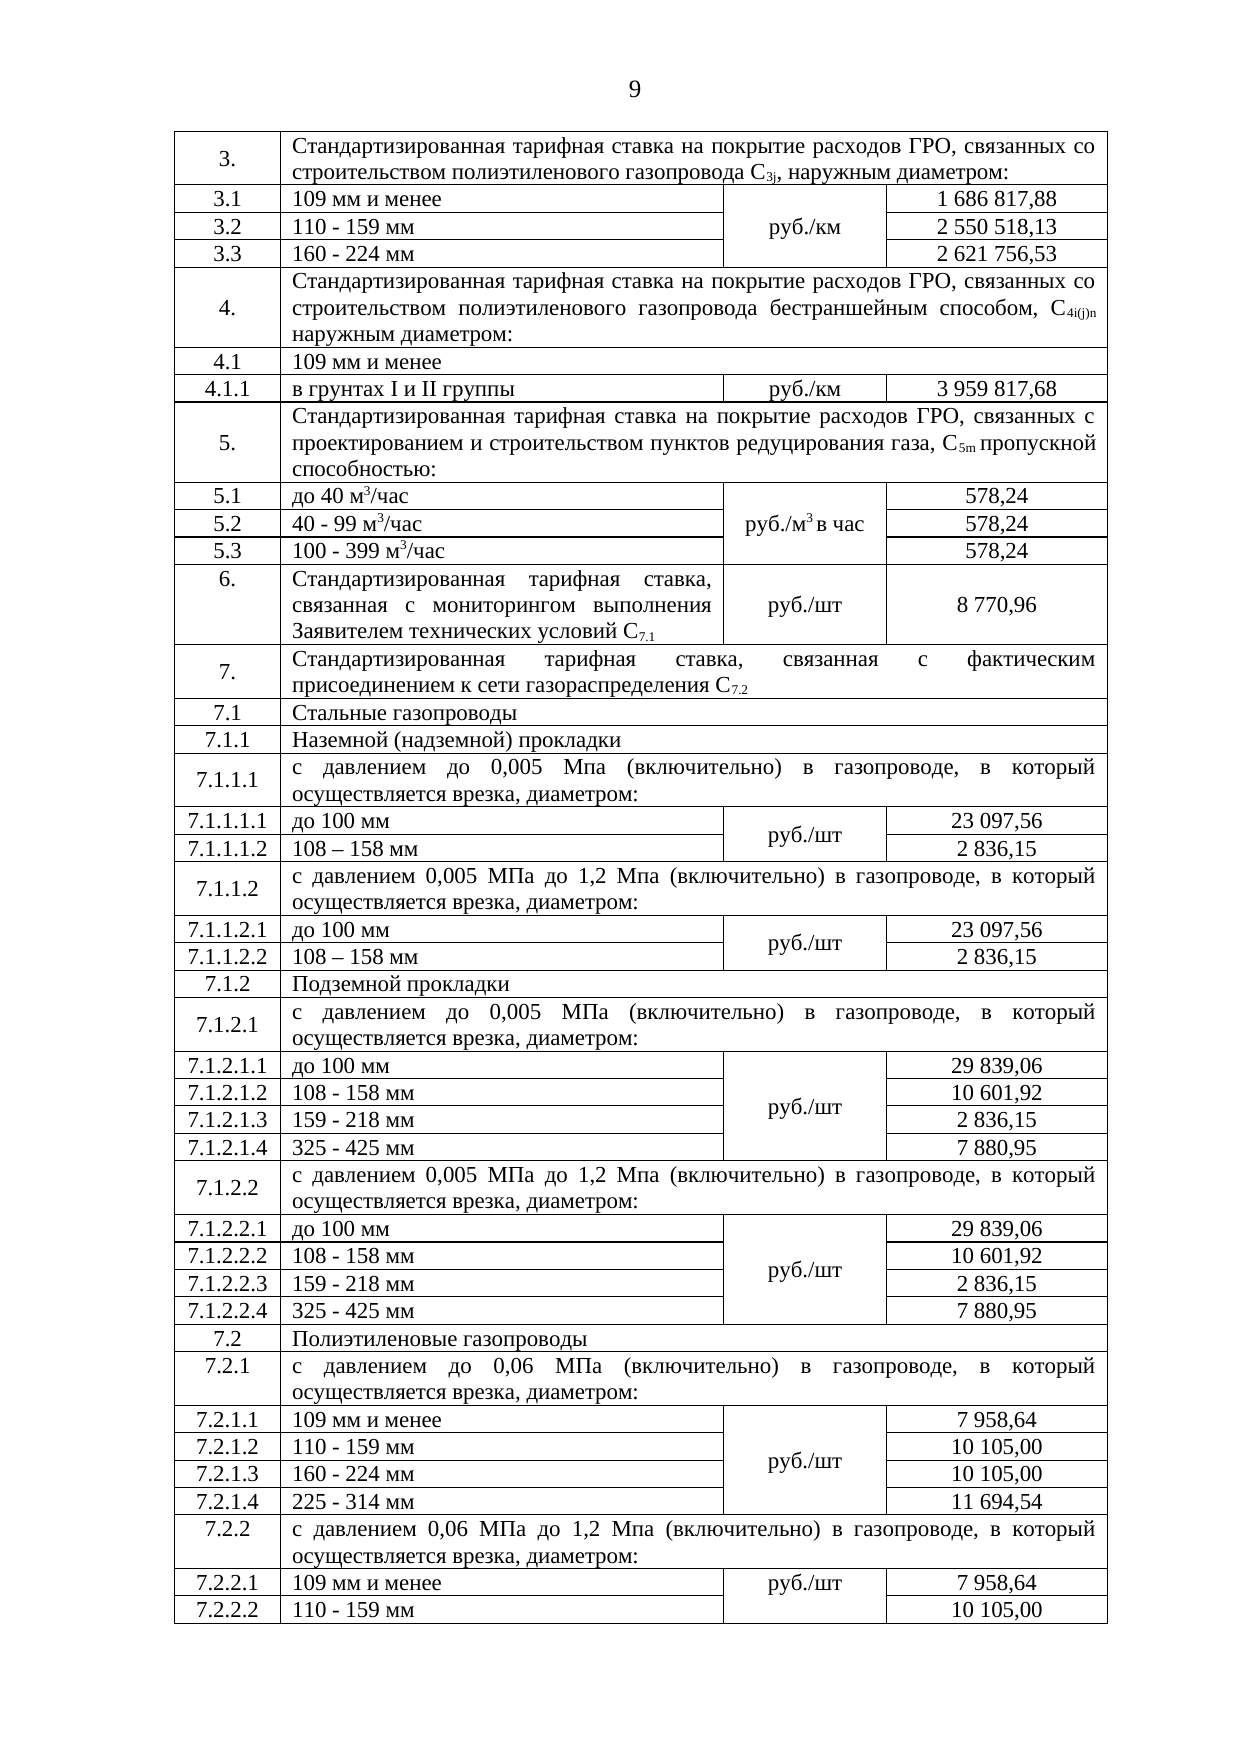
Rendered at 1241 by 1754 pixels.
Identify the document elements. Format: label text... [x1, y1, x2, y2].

table_cell до 100 мм [281, 916, 723, 942]
table_cell 2 550 518,13 [887, 213, 1107, 239]
table_cell Стандартизированная тарифная ставка, связанная с мониторингом выполнения Заявителем технических условий С7.1 [281, 565, 723, 644]
table_cell 29 839,06 [887, 1215, 1107, 1241]
table_cell 159 - 218 мм [281, 1106, 723, 1133]
table_cell до 100 мм [281, 1215, 723, 1241]
table_cell руб./км [724, 185, 886, 267]
table_cell 5. [175, 403, 280, 482]
table_cell Стандартизированная тарифная ставка на покрытие расходов ГРО, связанных с проектированием и строительством пунктов редуцирования газа, C5m пропускной способностью: [281, 403, 1107, 482]
table_cell с давлением до 0,005 Мпа (включительно) в газопроводе, в который осуществляется врезка, диаметром: [281, 754, 1107, 806]
table_cell 10 105,00 [887, 1461, 1107, 1487]
table_cell руб./шт [724, 1569, 886, 1623]
table_cell 108 – 158 мм [281, 943, 723, 969]
table_cell 10 601,92 [887, 1079, 1107, 1105]
table_cell 7. [175, 645, 280, 698]
table_cell 29 839,06 [887, 1052, 1107, 1078]
table_cell 7 880,95 [887, 1297, 1107, 1323]
table_cell 2 836,15 [887, 835, 1107, 861]
table_cell Стандартизированная тарифная ставка на покрытие расходов ГРО, связанных со строительством полиэтиленового газопровода бестраншейным способом, C4i(j)n наружным диаметром: [281, 268, 1107, 347]
table_cell 7 958,64 [887, 1406, 1107, 1432]
table_cell 3.3 [175, 240, 280, 267]
table_cell 110 - 159 мм [281, 1596, 723, 1623]
table_cell 3. [175, 132, 280, 184]
table_cell 7.1.1.2 [175, 862, 280, 915]
table_cell 7 880,95 [887, 1134, 1107, 1160]
table_cell 5.1 [175, 483, 280, 509]
table_cell 160 - 224 мм [281, 240, 723, 267]
table_cell 11 694,54 [887, 1488, 1107, 1514]
table_cell до 100 мм [281, 807, 723, 833]
table_cell 325 - 425 мм [281, 1134, 723, 1160]
table_cell руб./шт [724, 565, 886, 644]
table_cell 7.1.2.2.3 [175, 1270, 280, 1296]
table_cell Наземной (надземной) прокладки [281, 726, 1107, 752]
table_cell 7.2.2 [175, 1515, 280, 1568]
table_cell 225 - 314 мм [281, 1488, 723, 1514]
table_cell 325 - 425 мм [281, 1297, 723, 1323]
table_cell 110 - 159 мм [281, 213, 723, 239]
table_cell 7.2 [175, 1325, 280, 1351]
table_cell Стандартизированная тарифная ставка на покрытие расходов ГРО, связанных со строительством полиэтиленового газопровода С3j, наружным диаметром: [281, 132, 1107, 184]
table_cell 7.2.1.1 [175, 1406, 280, 1432]
table_cell 7.1.2.2.2 [175, 1243, 280, 1269]
table_cell 7.1.1.1.1 [175, 807, 280, 833]
table_cell руб./шт [724, 807, 886, 861]
table_cell руб./шт [724, 1215, 886, 1323]
table_cell 108 - 158 мм [281, 1243, 723, 1269]
table_cell 108 – 158 мм [281, 835, 723, 861]
table_cell Полиэтиленовые газопроводы [281, 1325, 1107, 1351]
table_cell с давлением до 0,005 МПа (включительно) в газопроводе, в который осуществляется врезка, диаметром: [281, 998, 1107, 1051]
table_cell 7.1.1 [175, 726, 280, 752]
table_cell 7.2.1.4 [175, 1488, 280, 1514]
table_cell 10 105,00 [887, 1596, 1107, 1623]
table_cell до 100 мм [281, 1052, 723, 1078]
table_cell 7.2.1.3 [175, 1461, 280, 1487]
table_cell 5.2 [175, 510, 280, 536]
table_cell 2 836,15 [887, 1106, 1107, 1133]
table_cell 7.1.1.2.2 [175, 943, 280, 969]
table_cell руб./км [724, 375, 886, 401]
table_cell 4.1.1 [175, 375, 280, 401]
table_cell с давлением до 0,06 МПа (включительно) в газопроводе, в который осуществляется врезка, диаметром: [281, 1352, 1107, 1405]
table_cell 7.1.2.1.1 [175, 1052, 280, 1078]
table_cell до 40 м3/час [281, 483, 723, 509]
table_cell 7.1.2.1.4 [175, 1134, 280, 1160]
table_cell с давлением 0,005 МПа до 1,2 Мпа (включительно) в газопроводе, в который осуществляется врезка, диаметром: [281, 1161, 1107, 1214]
table_cell 3 959 817,68 [887, 375, 1107, 401]
table_cell 23 097,56 [887, 807, 1107, 833]
table_cell 23 097,56 [887, 916, 1107, 942]
table_cell 7.2.2.2 [175, 1596, 280, 1623]
table_cell 7 958,64 [887, 1569, 1107, 1595]
table_cell 2 836,15 [887, 943, 1107, 969]
table_cell 10 105,00 [887, 1433, 1107, 1459]
table_cell 109 мм и менее [281, 1406, 723, 1432]
table_cell 7.2.1 [175, 1352, 280, 1405]
table_cell 7.1 [175, 699, 280, 725]
table_cell 160 - 224 мм [281, 1461, 723, 1487]
table_cell 578,24 [887, 538, 1107, 564]
table_cell 108 - 158 мм [281, 1079, 723, 1105]
table_cell 2 836,15 [887, 1270, 1107, 1296]
table_cell руб./м3 в час [724, 483, 886, 564]
table_cell 7.2.1.2 [175, 1433, 280, 1459]
table_cell руб./шт [724, 916, 886, 969]
table_cell 4. [175, 268, 280, 347]
table_cell 578,24 [887, 510, 1107, 536]
table_cell 40 - 99 м3/час [281, 510, 723, 536]
table_cell 10 601,92 [887, 1243, 1107, 1269]
table_cell Подземной прокладки [281, 971, 1107, 997]
table_cell 3.2 [175, 213, 280, 239]
table_cell 109 мм и менее [281, 1569, 723, 1595]
table_cell руб./шт [724, 1052, 886, 1160]
table_cell 7.2.2.1 [175, 1569, 280, 1595]
table_cell 7.1.1.1 [175, 754, 280, 806]
table_cell 7.1.2.1 [175, 998, 280, 1051]
table_cell 8 770,96 [887, 565, 1107, 644]
table_cell 4.1 [175, 348, 280, 374]
table_cell Стальные газопроводы [281, 699, 1107, 725]
table_cell 7.1.1.2.1 [175, 916, 280, 942]
table_cell 109 мм и менее [281, 185, 723, 212]
table_cell 7.1.1.1.2 [175, 835, 280, 861]
table_cell 100 - 399 м3/час [281, 538, 723, 564]
table_cell 3.1 [175, 185, 280, 212]
table_cell в грунтах I и II группы [281, 375, 723, 401]
table_cell 7.1.2.2.4 [175, 1297, 280, 1323]
table_cell 2 621 756,53 [887, 240, 1107, 267]
table_cell 5.3 [175, 538, 280, 564]
table_cell 7.1.2.1.3 [175, 1106, 280, 1133]
table_cell 7.1.2.1.2 [175, 1079, 280, 1105]
table_cell 6. [175, 565, 280, 644]
table_cell с давлением 0,005 МПа до 1,2 Мпа (включительно) в газопроводе, в который осуществляется врезка, диаметром: [281, 862, 1107, 915]
table_cell руб./шт [724, 1406, 886, 1514]
table_cell 7.1.2.2 [175, 1161, 280, 1214]
table_cell 1 686 817,88 [887, 185, 1107, 212]
table_cell 109 мм и менее [281, 348, 1107, 374]
table_cell 159 - 218 мм [281, 1270, 723, 1296]
table_cell 578,24 [887, 483, 1107, 509]
table_cell 7.1.2.2.1 [175, 1215, 280, 1241]
table_cell 110 - 159 мм [281, 1433, 723, 1459]
table_cell Стандартизированная тарифная ставка, связанная с фактическим присоединением к сети газораспределения С7.2 [281, 645, 1107, 698]
table_cell 7.1.2 [175, 971, 280, 997]
table_cell с давлением 0,06 МПа до 1,2 Мпа (включительно) в газопроводе, в который осуществляется врезка, диаметром: [281, 1515, 1107, 1568]
